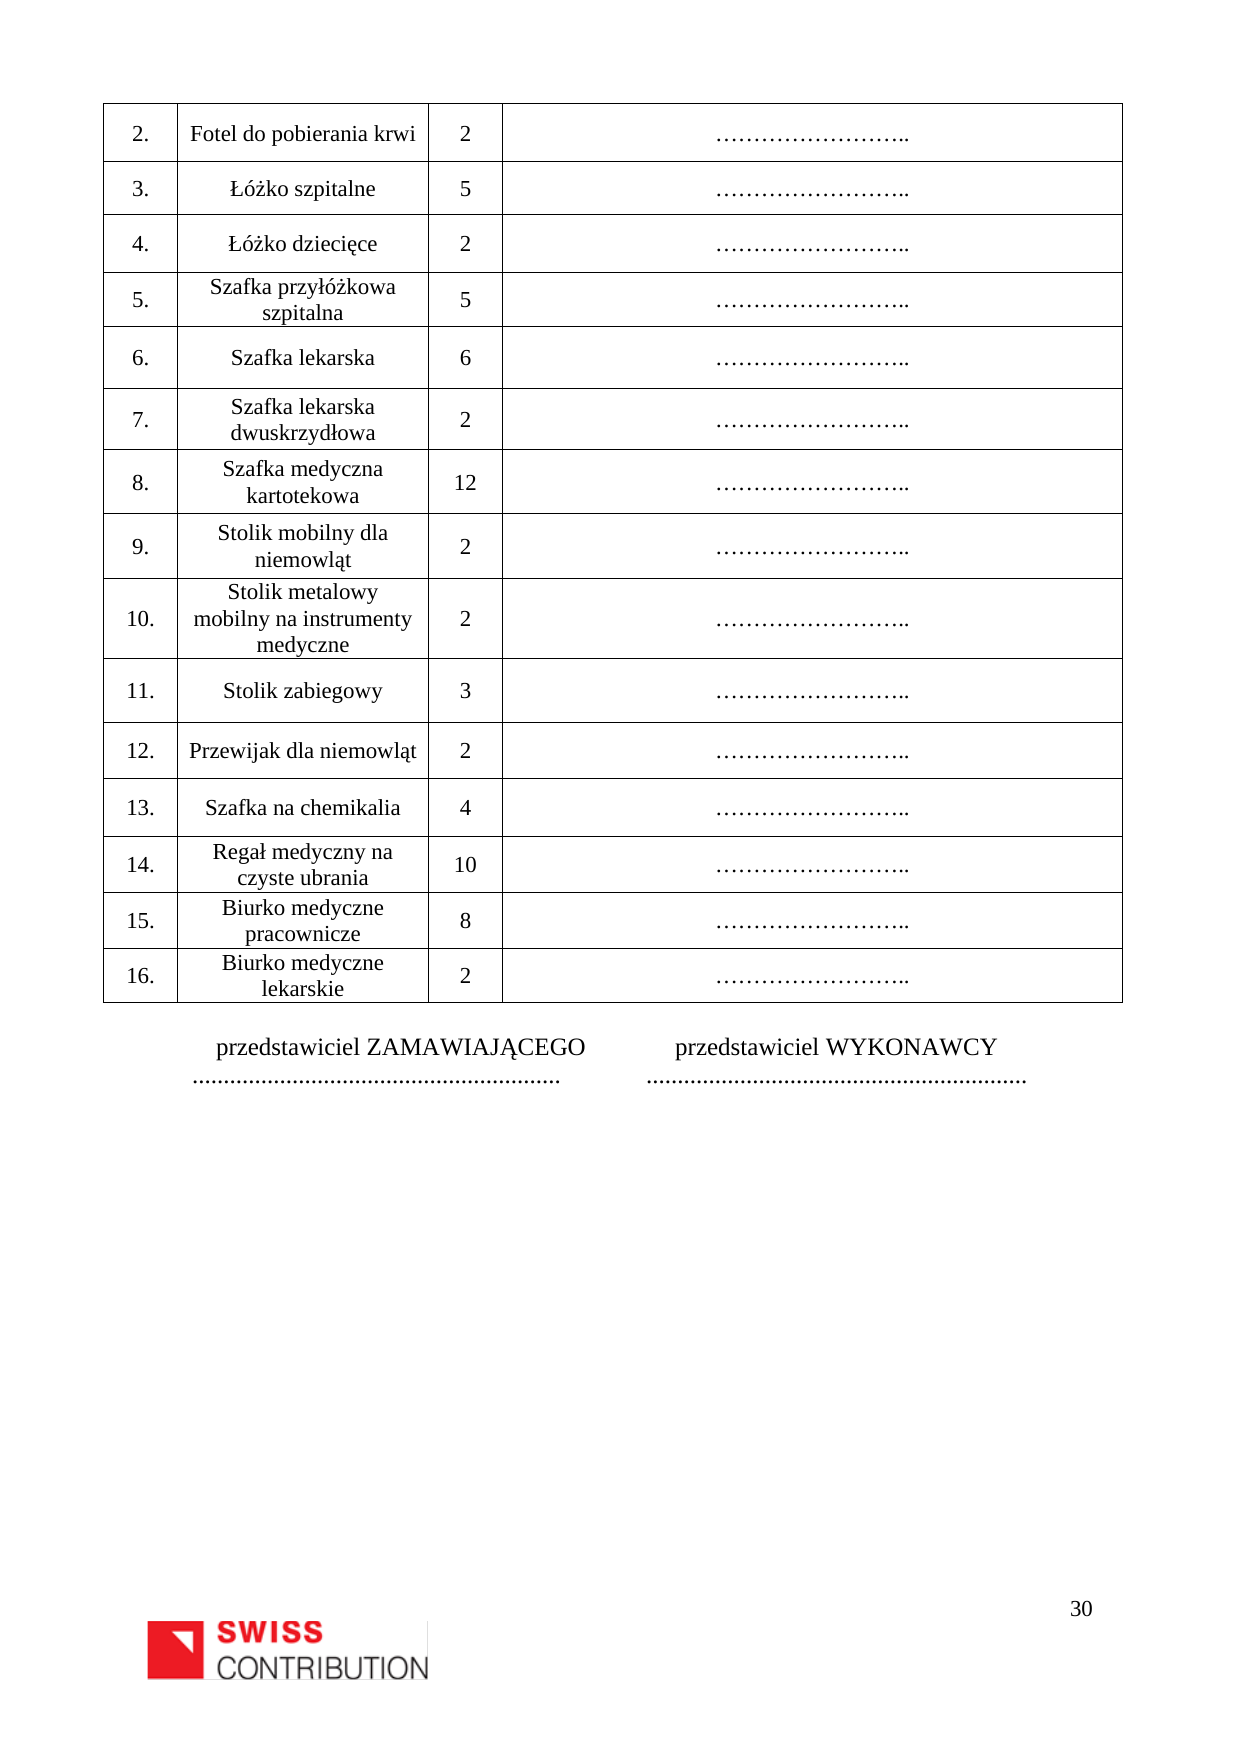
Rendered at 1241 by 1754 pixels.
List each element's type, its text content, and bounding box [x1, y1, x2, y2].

table_cell 3. [104, 162, 177, 214]
table_cell 6. [104, 327, 177, 388]
table_cell 2 [429, 723, 502, 778]
table_cell Przewijak dla niemowląt [178, 723, 428, 778]
table_cell Stolik zabiegowy [178, 659, 428, 722]
table_cell 15. [104, 893, 177, 948]
table_cell Biurko medyczne lekarskie [178, 949, 428, 1002]
table_cell …………………….. [503, 327, 1122, 388]
table_cell 2 [429, 104, 502, 161]
table_cell 2 [429, 389, 502, 449]
table_cell Szafka przyłóżkowa szpitalna [178, 273, 428, 326]
table_cell ............................................................. [617, 1060, 1056, 1089]
table_cell 3 [429, 659, 502, 722]
table_cell 5 [429, 273, 502, 326]
table_cell 4 [429, 779, 502, 836]
table_cell 12. [104, 723, 177, 778]
table_cell Stolik metalowy mobilny na instrumenty medyczne [178, 579, 428, 657]
table_cell Szafka lekarska [178, 327, 428, 388]
table_cell …………………….. [503, 579, 1122, 657]
table_cell …………………….. [503, 450, 1122, 513]
table_cell 10 [429, 837, 502, 892]
table_cell …………………….. [503, 389, 1122, 449]
table_cell …………………….. [503, 162, 1122, 214]
table_cell 11. [104, 659, 177, 722]
table_cell 2 [429, 514, 502, 577]
table_cell 2 [429, 215, 502, 272]
table_cell …………………….. [503, 273, 1122, 326]
picture [147, 1621, 429, 1681]
table_cell Łóżko dziecięce [178, 215, 428, 272]
table_cell 10. [104, 579, 177, 657]
table_cell …………………….. [503, 723, 1122, 778]
table_cell 5. [104, 273, 177, 326]
table_cell …………………….. [503, 779, 1122, 836]
table_cell 14. [104, 837, 177, 892]
table_cell 16. [104, 949, 177, 1002]
table_header przedstawiciel WYKONAWCY [617, 1032, 1056, 1060]
table_cell Stolik mobilny dla niemowląt [178, 514, 428, 577]
table_cell 4. [104, 215, 177, 272]
table_cell 2 [429, 949, 502, 1002]
table_cell …………………….. [503, 215, 1122, 272]
table_cell Szafka medyczna kartotekowa [178, 450, 428, 513]
table_cell 9. [104, 514, 177, 577]
table_cell Fotel do pobierania krwi [178, 104, 428, 161]
table_cell 2 [429, 579, 502, 657]
table_cell 12 [429, 450, 502, 513]
table_cell 7. [104, 389, 177, 449]
table_cell 2. [104, 104, 177, 161]
table_cell …………………….. [503, 659, 1122, 722]
table_cell …………………….. [503, 514, 1122, 577]
table_cell 8. [104, 450, 177, 513]
table_cell 5 [429, 162, 502, 214]
table_cell 6 [429, 327, 502, 388]
table_cell 13. [104, 779, 177, 836]
table_cell 8 [429, 893, 502, 948]
table_cell Łóżko szpitalne [178, 162, 428, 214]
table_cell Biurko medyczne pracownicze [178, 893, 428, 948]
table_cell …………………….. [503, 837, 1122, 892]
table_cell …………………….. [503, 949, 1122, 1002]
table_cell ........................................................... [185, 1060, 617, 1089]
table_cell …………………….. [503, 893, 1122, 948]
table_cell Szafka na chemikalia [178, 779, 428, 836]
table_cell Szafka lekarska dwuskrzydłowa [178, 389, 428, 449]
table_cell …………………….. [503, 104, 1122, 161]
table_cell Regał medyczny na czyste ubrania [178, 837, 428, 892]
table_header przedstawiciel ZAMAWIAJĄCEGO [185, 1032, 617, 1060]
